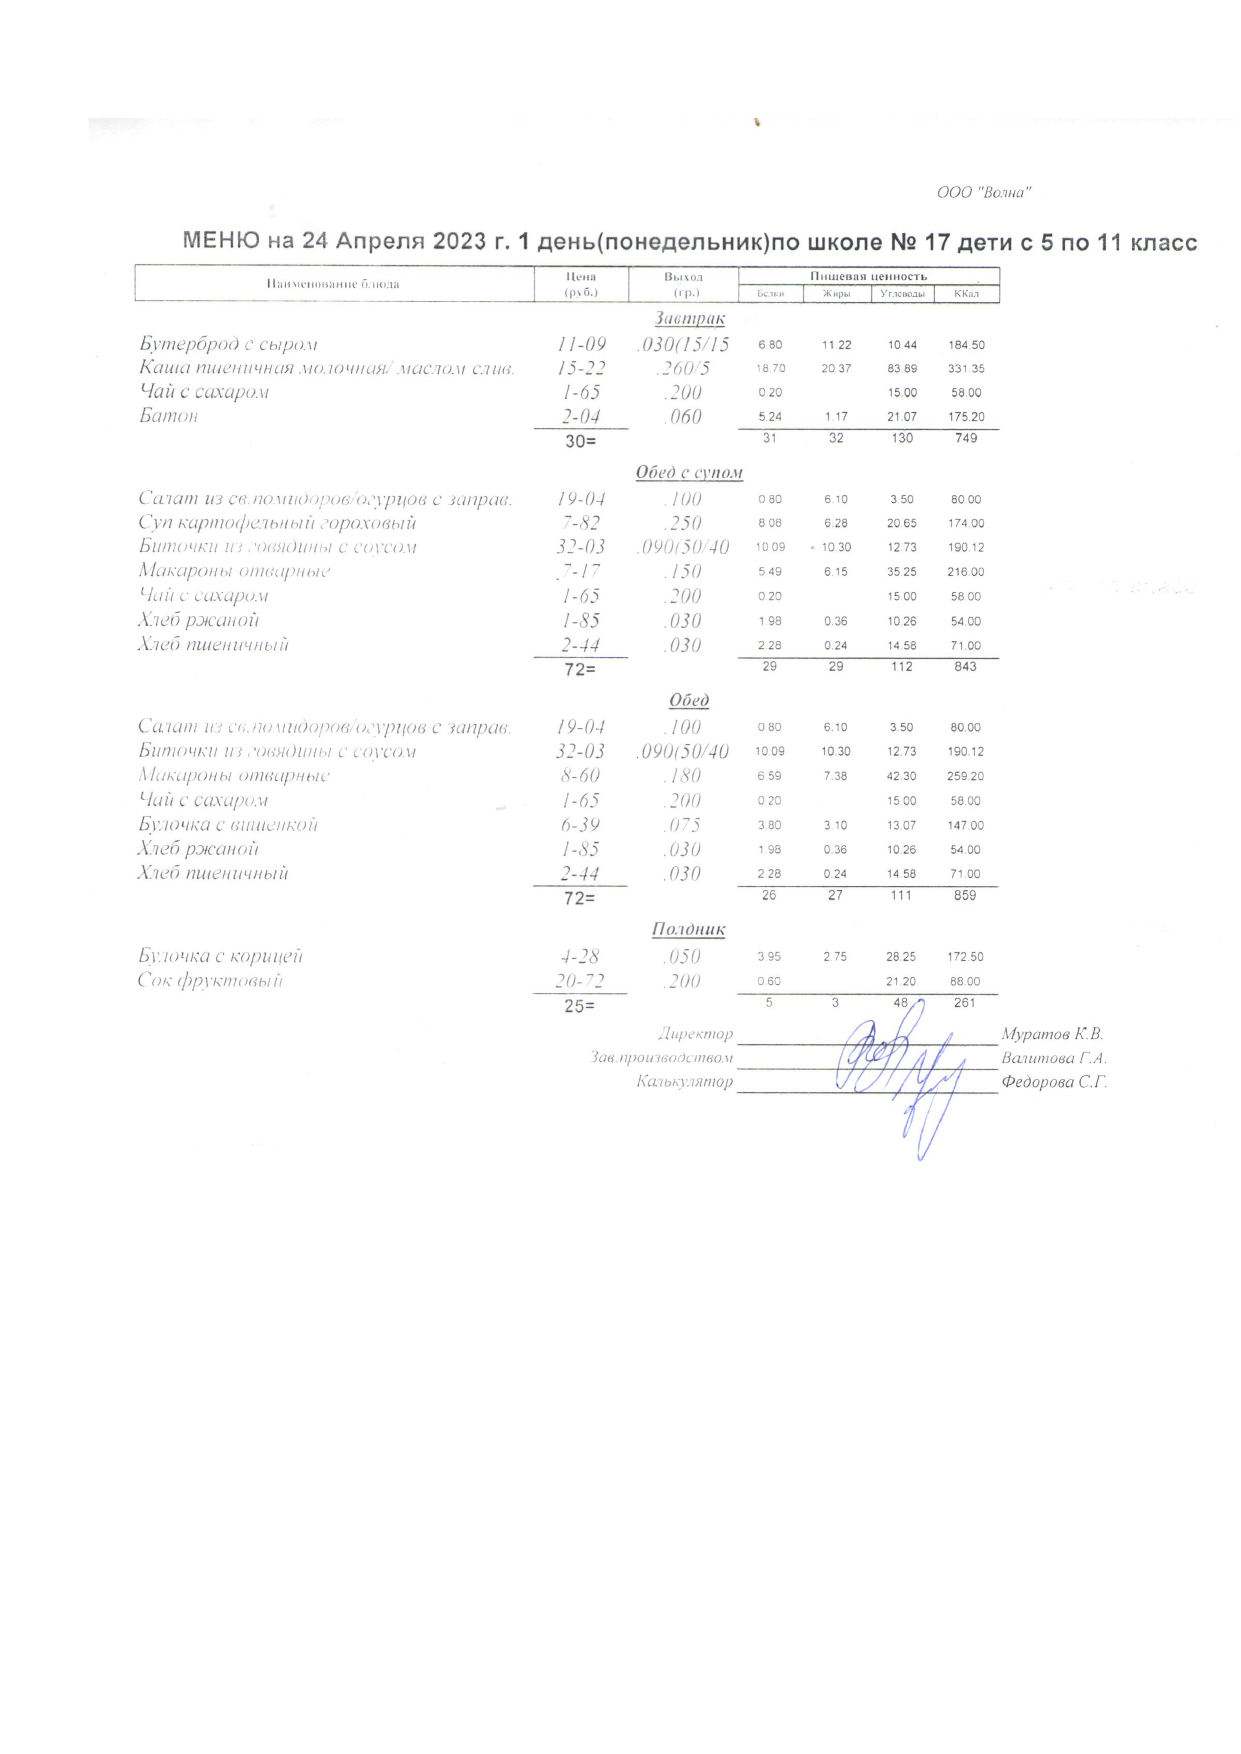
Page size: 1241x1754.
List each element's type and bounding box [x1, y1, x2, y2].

picture [88, 118, 1241, 1176]
